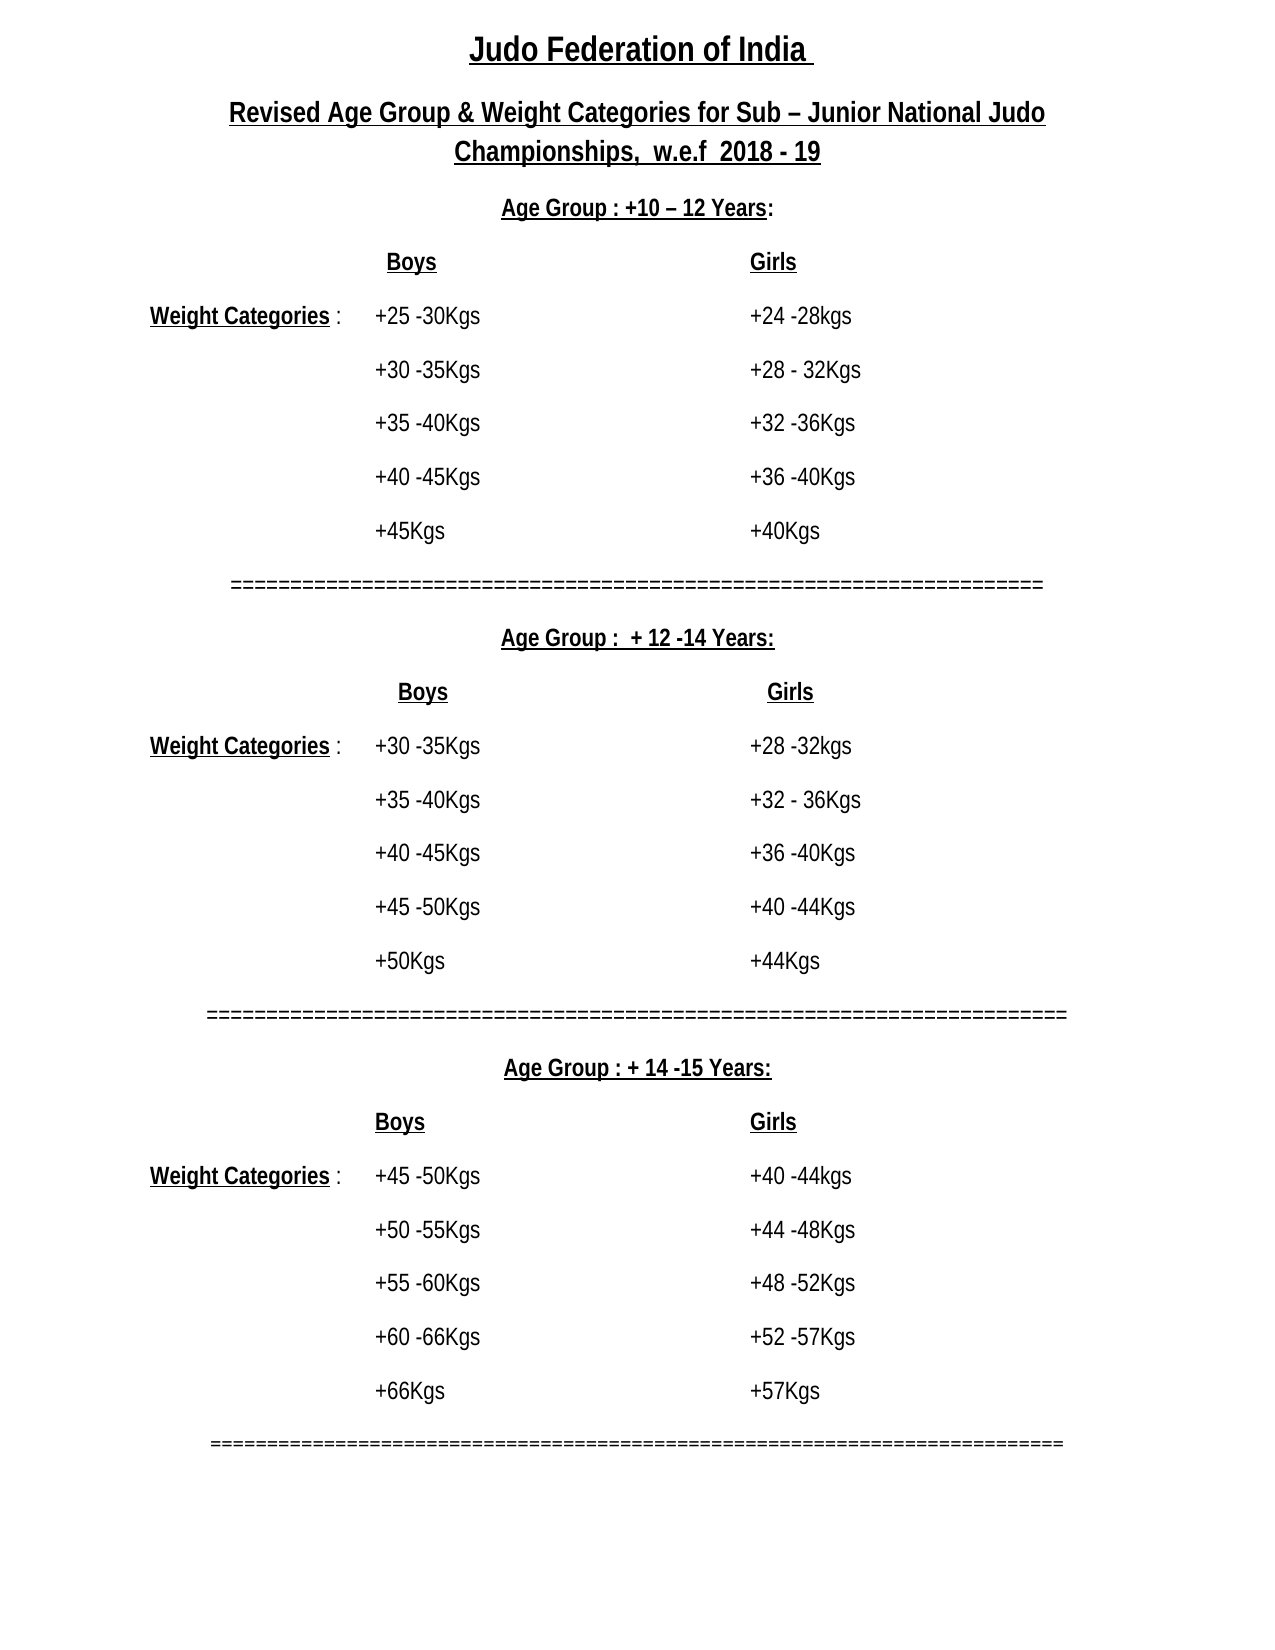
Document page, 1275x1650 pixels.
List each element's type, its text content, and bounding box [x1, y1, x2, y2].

text Weight Categories : +25 -30Kgs +24 -28kgs [150, 301, 1125, 329]
text +35 -40Kgs +32 -36Kgs [150, 408, 1125, 437]
text ======================================================================== [150, 999, 1125, 1028]
text Weight Categories : +30 -35Kgs +28 -32kgs [150, 731, 1125, 759]
text +45Kgs +40Kgs [150, 516, 1125, 544]
text Boys Girls [150, 1107, 1125, 1136]
text +40 -45Kgs +36 -40Kgs [150, 462, 1125, 491]
text Judo Federation of India [150, 28, 1125, 69]
text Age Group : +10 – 12 Years: [150, 193, 1125, 222]
text Revised Age Group & Weight Categories for Sub – Junior National Judo Championships, w.e.f 2018 - 19 [150, 96, 1125, 167]
text Boys Girls [150, 677, 1125, 706]
text +55 -60Kgs +48 -52Kgs [150, 1268, 1125, 1297]
text Weight Categories : +45 -50Kgs +40 -44kgs [150, 1161, 1125, 1189]
text +40 -45Kgs +36 -40Kgs [150, 838, 1125, 867]
text Age Group : + 12 -14 Years: [150, 623, 1125, 652]
text +35 -40Kgs +32 - 36Kgs [150, 784, 1125, 813]
text Age Group : + 14 -15 Years: [150, 1053, 1125, 1082]
text +45 -50Kgs +40 -44Kgs [150, 892, 1125, 921]
text ==================================================================== [150, 569, 1125, 598]
text +50Kgs +44Kgs [150, 946, 1125, 974]
text Boys Girls [150, 247, 1125, 276]
text =========================================================================== [150, 1429, 1125, 1458]
text +60 -66Kgs +52 -57Kgs [150, 1322, 1125, 1351]
text +66Kgs +57Kgs [150, 1376, 1125, 1404]
text +30 -35Kgs +28 - 32Kgs [150, 354, 1125, 383]
text +50 -55Kgs +44 -48Kgs [150, 1214, 1125, 1243]
